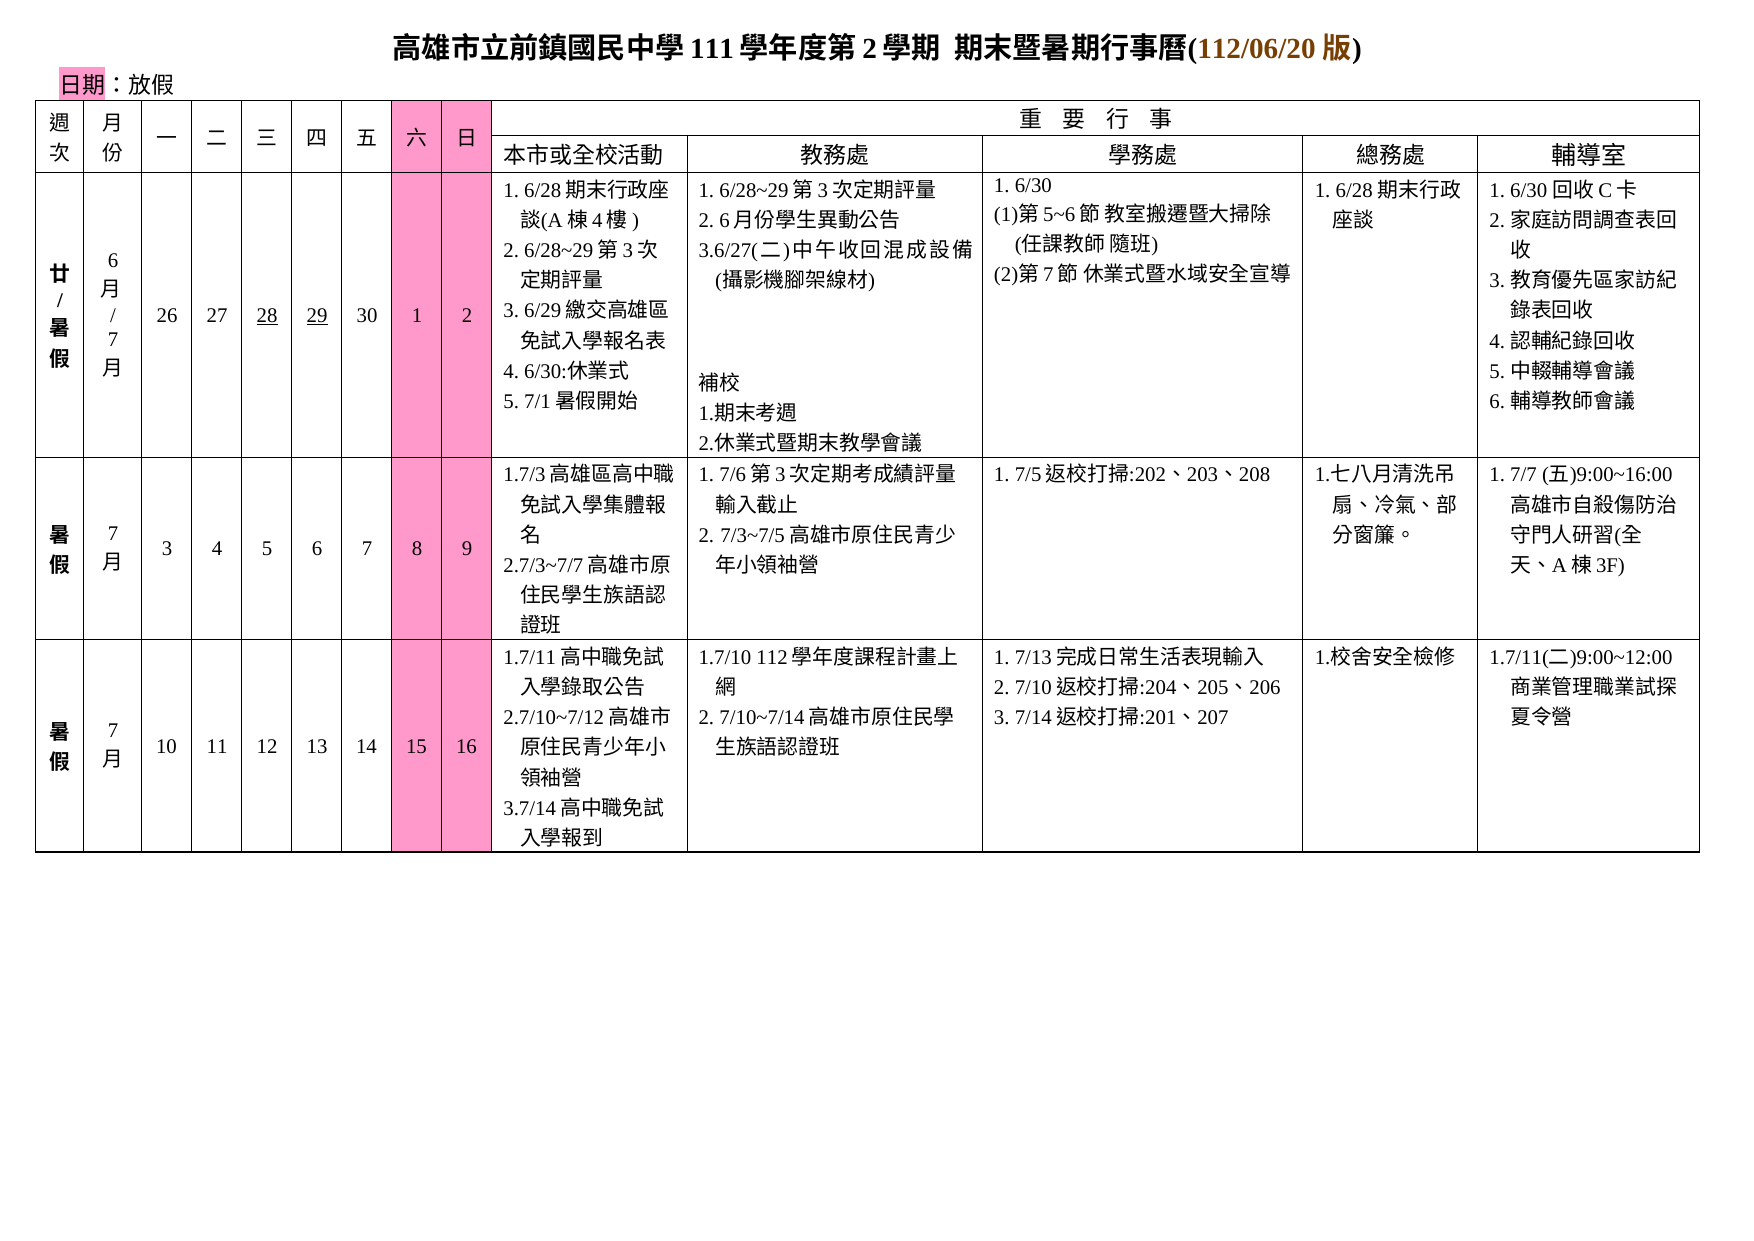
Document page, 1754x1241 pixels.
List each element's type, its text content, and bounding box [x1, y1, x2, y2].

table_cell 9 [442, 458, 491, 639]
text 日期：放假 [105, 67, 1695, 100]
table_cell 15 [392, 640, 441, 851]
table_cell 教務處 [688, 136, 982, 172]
table_cell 7月 [84, 458, 141, 639]
table_cell 總務處 [1303, 136, 1477, 172]
table_cell 1. 6/28期末行政座談(A棟4樓 ) 2. 6/28~29第3次定期評量 3. 6/29繳交高雄區免試入學報名表 4. 6/30:休業式 5. 7/1暑假開始 [492, 173, 687, 457]
table_header 月份 [84, 101, 141, 172]
table_header 五 [342, 101, 391, 172]
table_cell 1.7/10 112學年度課程計畫上網 2. 7/10~7/14高雄市原住民學生族語認證班 [688, 640, 982, 851]
table_header 一 [142, 101, 191, 172]
table_cell 12 [242, 640, 291, 851]
table_cell 輔導室 [1478, 136, 1699, 172]
table_header 日 [442, 101, 491, 172]
table_cell 1. 6/28 期末行政座談 [1303, 173, 1477, 457]
table_cell 26 [142, 173, 191, 457]
table_cell 1.7/11高中職免試入學錄取公告 2.7/10~7/12高雄市原住民青少年小領袖營 3.7/14高中職免試入學報到 [492, 640, 687, 851]
table_cell 暑假 [36, 640, 83, 851]
table_cell 1.7/11(二)9:00~12:00商業管理職業試探夏令營 [1478, 640, 1699, 851]
table_header 週次 [36, 101, 83, 172]
table_cell 暑假 [36, 458, 83, 639]
table_header 二 [192, 101, 241, 172]
table_cell 30 [342, 173, 391, 457]
table_cell 16 [442, 640, 491, 851]
table_cell 4 [192, 458, 241, 639]
table_header 四 [292, 101, 341, 172]
table_cell 7月 [84, 640, 141, 851]
table_header 六 [392, 101, 441, 172]
table_cell 29 [292, 173, 341, 457]
table_header 三 [242, 101, 291, 172]
table_cell 14 [342, 640, 391, 851]
table_cell 27 [192, 173, 241, 457]
table_cell 1. 7/6第3次定期考成績評量輸入截止 2. 7/3~7/5高雄市原住民青少年小領袖營 [688, 458, 982, 639]
table_cell 1. 7/13完成日常生活表現輸入 2. 7/10返校打掃:204、205、206 3. 7/14返校打掃:201、207 [983, 640, 1302, 851]
table_cell 13 [292, 640, 341, 851]
table_cell 6月 / 7月 [84, 173, 141, 457]
table_cell 11 [192, 640, 241, 851]
text 高雄市立前鎮國民中學111學年度第2學期 期末暨暑期行事曆(112/06/20 版) [59, 25, 1695, 67]
table_cell 2 [442, 173, 491, 457]
table_cell 本市或全校活動 [492, 136, 687, 172]
table_cell 6 [292, 458, 341, 639]
table_cell 1.7/3高雄區高中職免試入學集體報名 2.7/3~7/7高雄市原住民學生族語認證班 [492, 458, 687, 639]
table_cell 3 [142, 458, 191, 639]
table_cell 1. 6/28~29第3次定期評量 2. 6月份學生異動公告 3.6/27(二)中午收回混成設備(攝影機腳架線材) 補校 1.期末考週 2.休業式暨期末教學會議 [688, 173, 982, 457]
table_cell 學務處 [983, 136, 1302, 172]
table_cell 1. 7/5返校打掃:202、203、208 [983, 458, 1302, 639]
table_cell 1. 7/7 (五)9:00~16:00高雄市自殺傷防治守門人研習(全天、A棟3F) [1478, 458, 1699, 639]
table_cell 10 [142, 640, 191, 851]
table_cell 1. 6/30 回收C卡 2. 家庭訪問調查表回收 3. 教育優先區家訪紀錄表回收 4. 認輔紀錄回收 5. 中輟輔導會議 6. 輔導教師會議 [1478, 173, 1699, 457]
table_cell 1.校舍安全檢修 [1303, 640, 1477, 851]
table_cell 8 [392, 458, 441, 639]
table_cell 5 [242, 458, 291, 639]
table_cell 7 [342, 458, 391, 639]
table_cell 1.七八月清洗吊扇、冷氣、部分窗簾。 [1303, 458, 1477, 639]
table_cell 28 [242, 173, 291, 457]
table_header 重 要 行 事 [492, 101, 1699, 134]
table_cell 1 [392, 173, 441, 457]
table_cell 廿/ 暑 假 [36, 173, 83, 457]
table_cell 1. 6/30 (1)第5~6節 教室搬遷暨大掃除(任課教師 隨班) (2)第7節 休業式暨水域安全宣導 [983, 173, 1302, 457]
